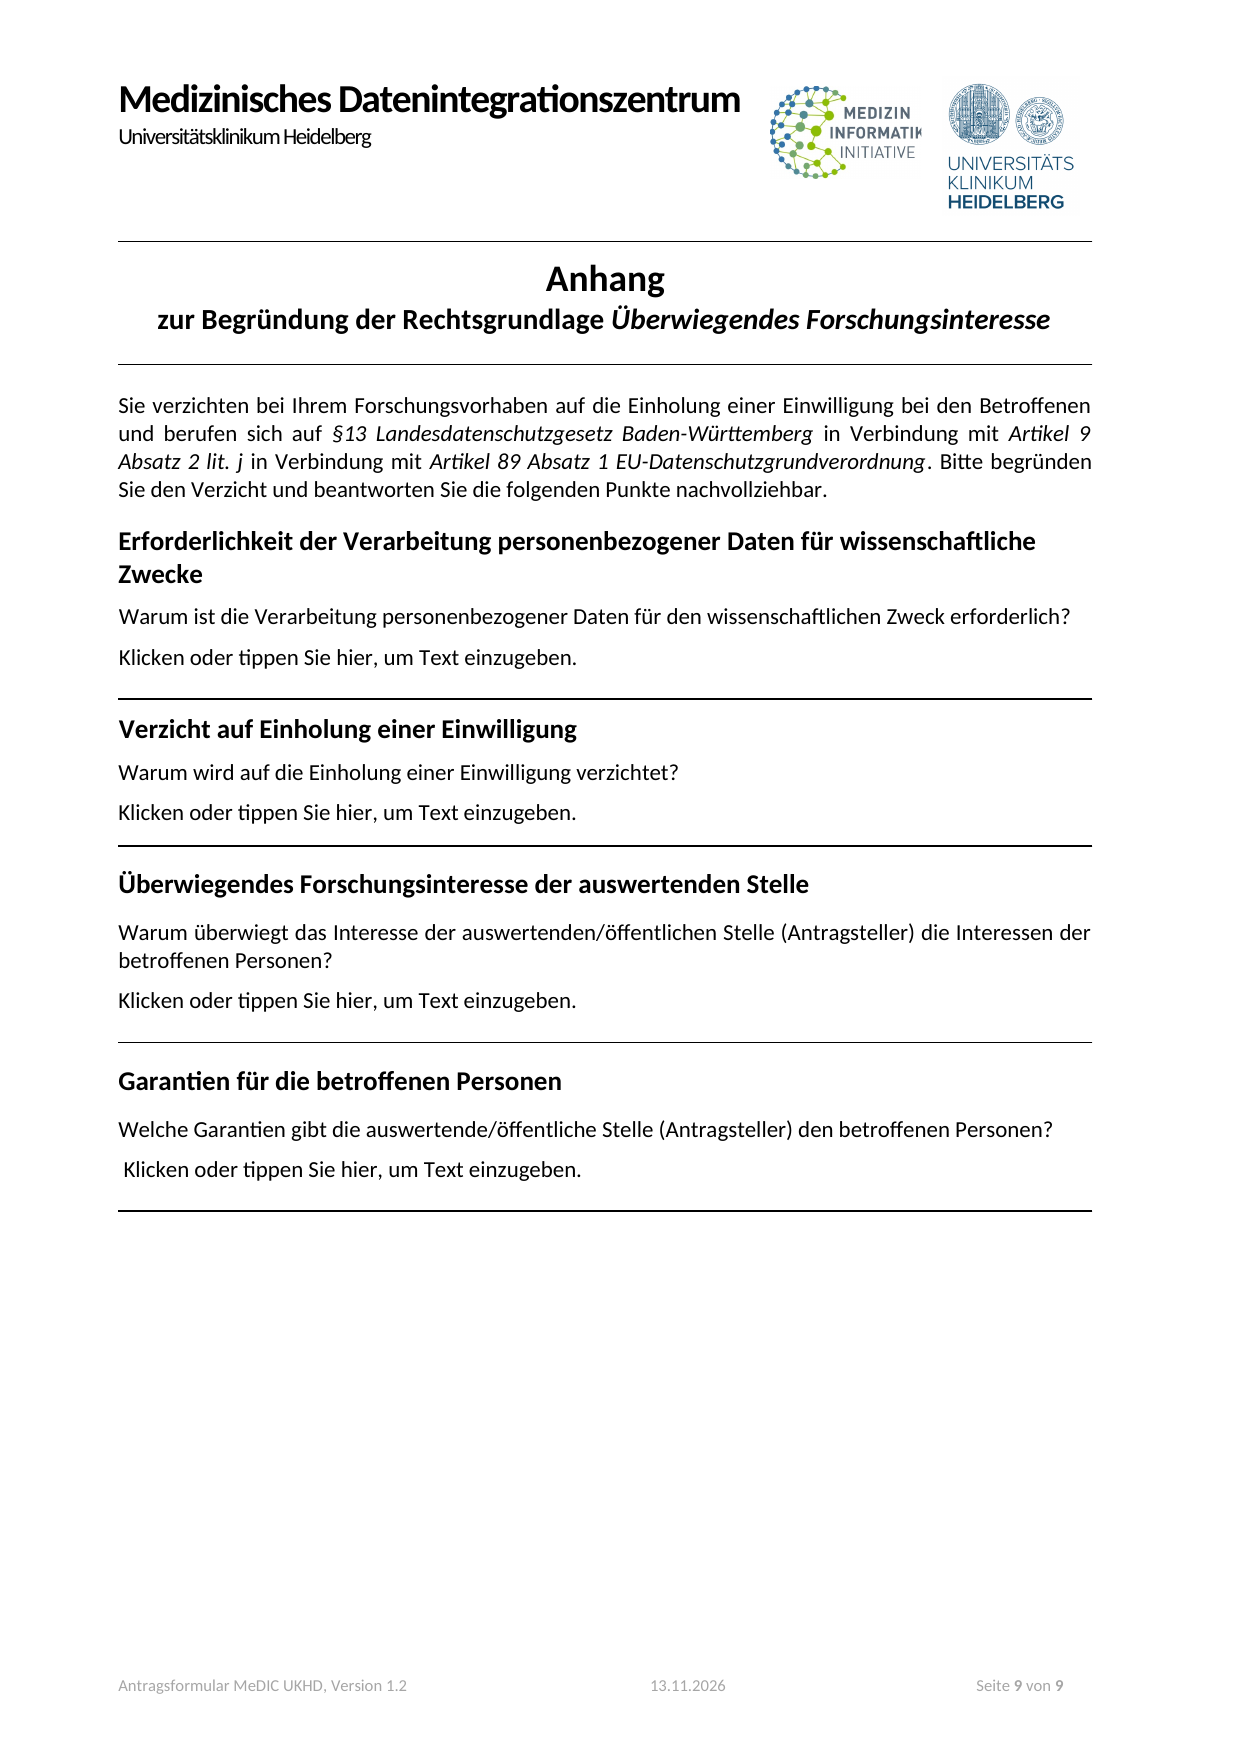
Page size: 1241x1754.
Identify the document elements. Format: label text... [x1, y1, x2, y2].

text Warum ist die Verarbeitung personenbezogener Daten für den wissenschaftlichen Zweck erforderlich? [119, 602, 1092, 630]
text Sie verzichten bei Ihrem Forschungsvorhaben auf die Einholung einer Einwilligung bei den Betroffenen und berufen sich auf §13 Landesdatenschutzgesetz Baden-Württemberg in Verbindung mit Artikel 9 Absatz 2 lit. j in Verbindung mit Artikel 89 Absatz 1 EU-Datenschutzgrundverordnung. Bitte begründen Sie den Verzicht und beantworten Sie die folgenden Punkte nachvollziehbar. [118, 391, 1092, 503]
text Erforderlichkeit der Verarbeitung personenbezogener Daten für wissenschaftliche Zwecke [118, 524, 1092, 590]
text Welche Garantien gibt die auswertende/öffentliche Stelle (Antragsteller) den betroffenen Personen? [118, 1115, 1092, 1143]
picture [769, 86, 921, 178]
subtitle Überwiegendes Forschungsinteresse der auswertenden Stelle [118, 868, 1092, 901]
text Verzicht auf Einholung einer Einwilligung [119, 712, 1092, 745]
picture [941, 76, 1081, 216]
subtitle Anhang [118, 255, 1092, 301]
text zur Begründung der Rechtsgrundlage Überwiegendes Forschungsinteresse [118, 301, 1092, 336]
text Warum wird auf die Einholung einer Einwilligung verzichtet? [118, 758, 1092, 786]
subtitle Garantien für die betroffenen Personen [118, 1064, 1092, 1097]
text Warum überwiegt das Interesse der auswertenden/öffentlichen Stelle (Antragsteller) die Interessen der betroffenen Personen? [118, 918, 1092, 974]
